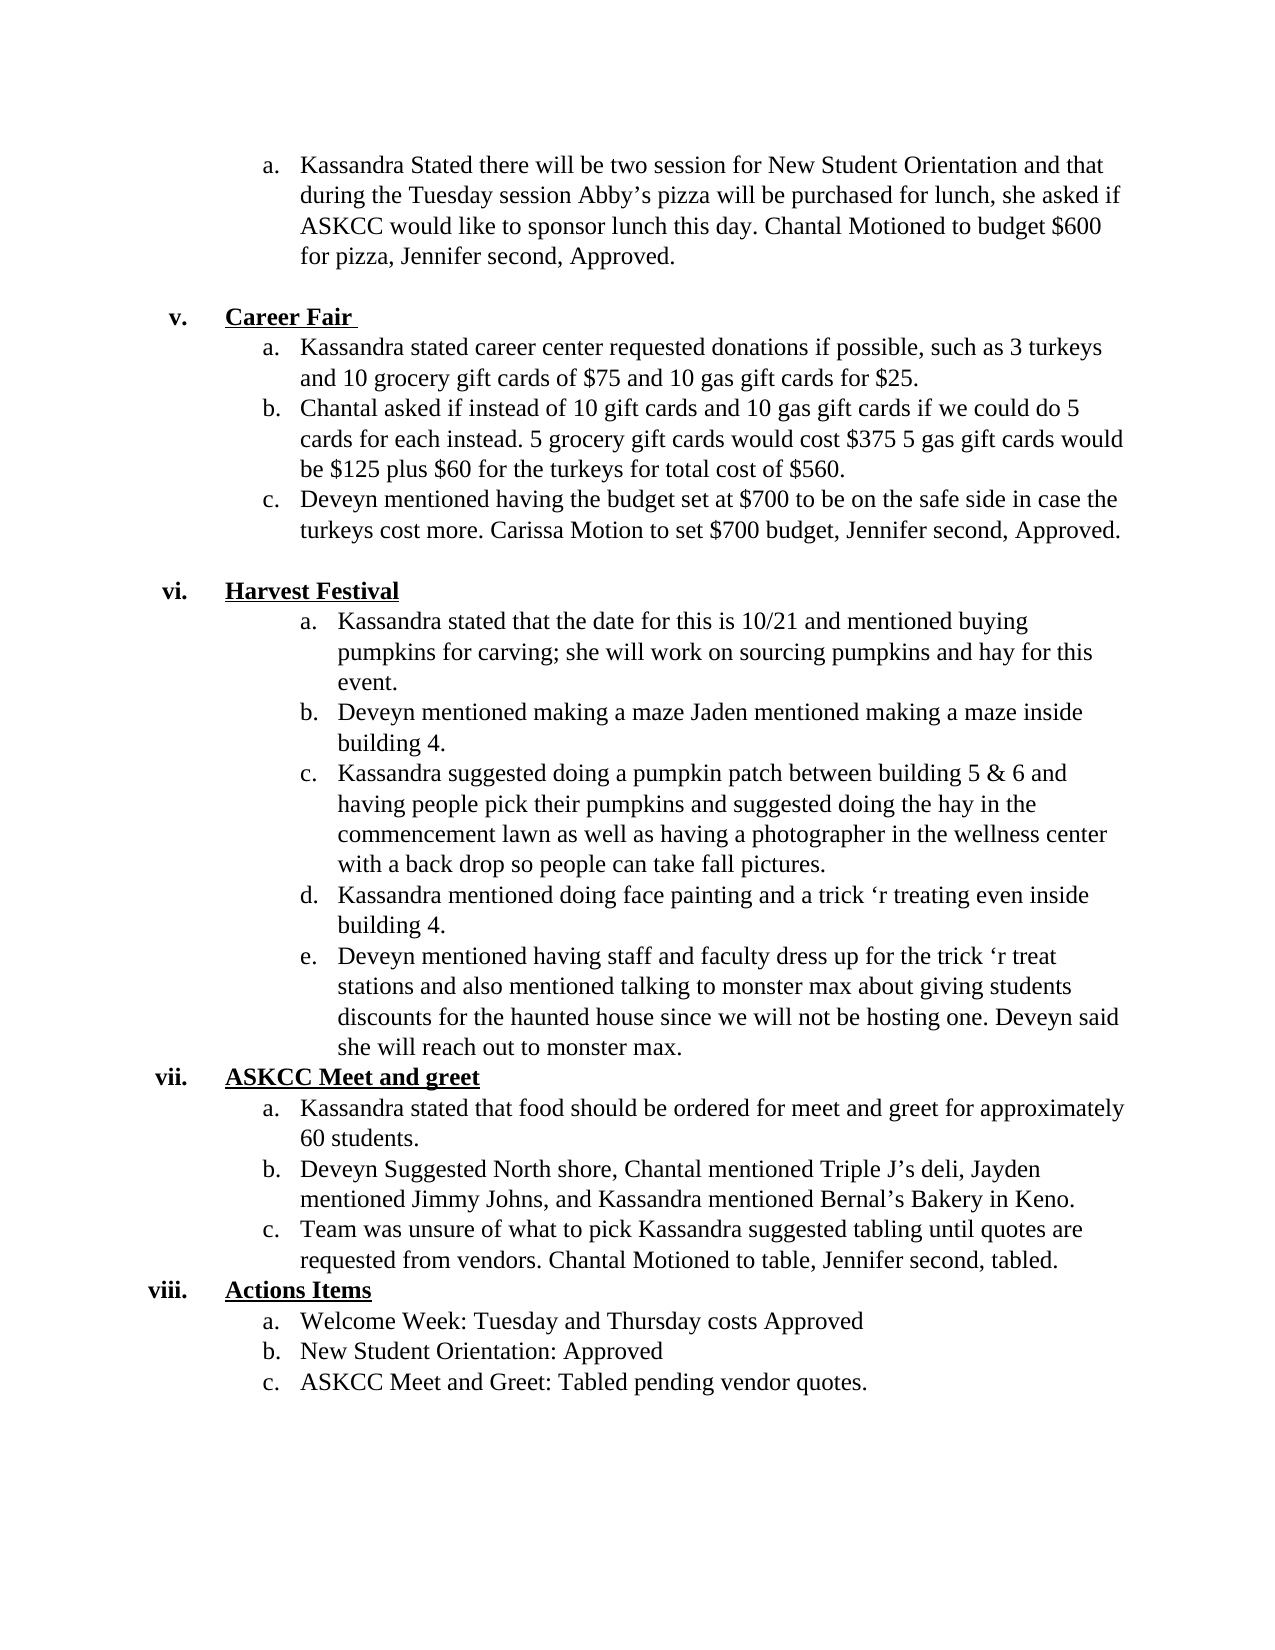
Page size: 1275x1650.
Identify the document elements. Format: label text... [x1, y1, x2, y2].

list Kassandra suggested doing a pumpkin patch between building 5 & 6 and having people pick their pumpkins and suggested doing the hay in the commencement lawn as well as having a photographer in the wellness center with a back drop so people can take fall pictures. [300, 758, 1125, 878]
list Chantal asked if instead of 10 gift cards and 10 gas gift cards if we could do 5 cards for each instead. 5 grocery gift cards would cost $375 5 gas gift cards would be $125 plus $60 for the turkeys for total cost of $560. [262, 393, 1125, 483]
list Kassandra Stated there will be two session for New Student Orientation and that during the Tuesday session Abby’s pizza will be purchased for lunch, she asked if ASKCC would like to sponsor lunch this day. Chantal Motioned to budget $600 for pizza, Jennifer second, Approved. [262, 150, 1125, 270]
list Team was unsure of what to pick Kassandra suggested tabling until quotes are requested from vendors. Chantal Motioned to table, Jennifer second, tabled. [262, 1214, 1125, 1274]
list Career Fair [187, 302, 1125, 331]
list ASKCC Meet and greet [187, 1062, 1125, 1091]
list Deveyn Suggested North shore, Chantal mentioned Triple J’s deli, Jayden mentioned Jimmy Johns, and Kassandra mentioned Bernal’s Bakery in Keno. [262, 1154, 1125, 1213]
list Welcome Week: Tuesday and Thursday costs Approved [262, 1306, 1125, 1334]
list Kassandra stated that the date for this is 10/21 and mentioned buying pumpkins for carving; she will work on sourcing pumpkins and hay for this event. [300, 606, 1125, 696]
list Actions Items [187, 1275, 1125, 1304]
list Deveyn mentioned having staff and faculty dress up for the trick ‘r treat stations and also mentioned talking to monster max about giving students discounts for the haunted house since we will not be hosting one. Deveyn said she will reach out to monster max. [300, 941, 1125, 1061]
list Kassandra mentioned doing face painting and a trick ‘r treating even inside building 4. [300, 880, 1125, 939]
list Kassandra stated that food should be ordered for meet and greet for approximately 60 students. [262, 1093, 1125, 1152]
list New Student Orientation: Approved [262, 1336, 1125, 1365]
list Harvest Festival [187, 576, 1125, 604]
list Deveyn mentioned having the budget set at $700 to be on the safe side in case the turkeys cost more. Carissa Motion to set $700 budget, Jennifer second, Approved. [262, 484, 1125, 544]
list Deveyn mentioned making a maze Jaden mentioned making a maze inside building 4. [300, 697, 1125, 757]
list ASKCC Meet and Greet: Tabled pending vendor quotes. [262, 1367, 1125, 1395]
list Kassandra stated career center requested donations if possible, such as 3 turkeys and 10 grocery gift cards of $75 and 10 gas gift cards for $25. [262, 332, 1125, 392]
